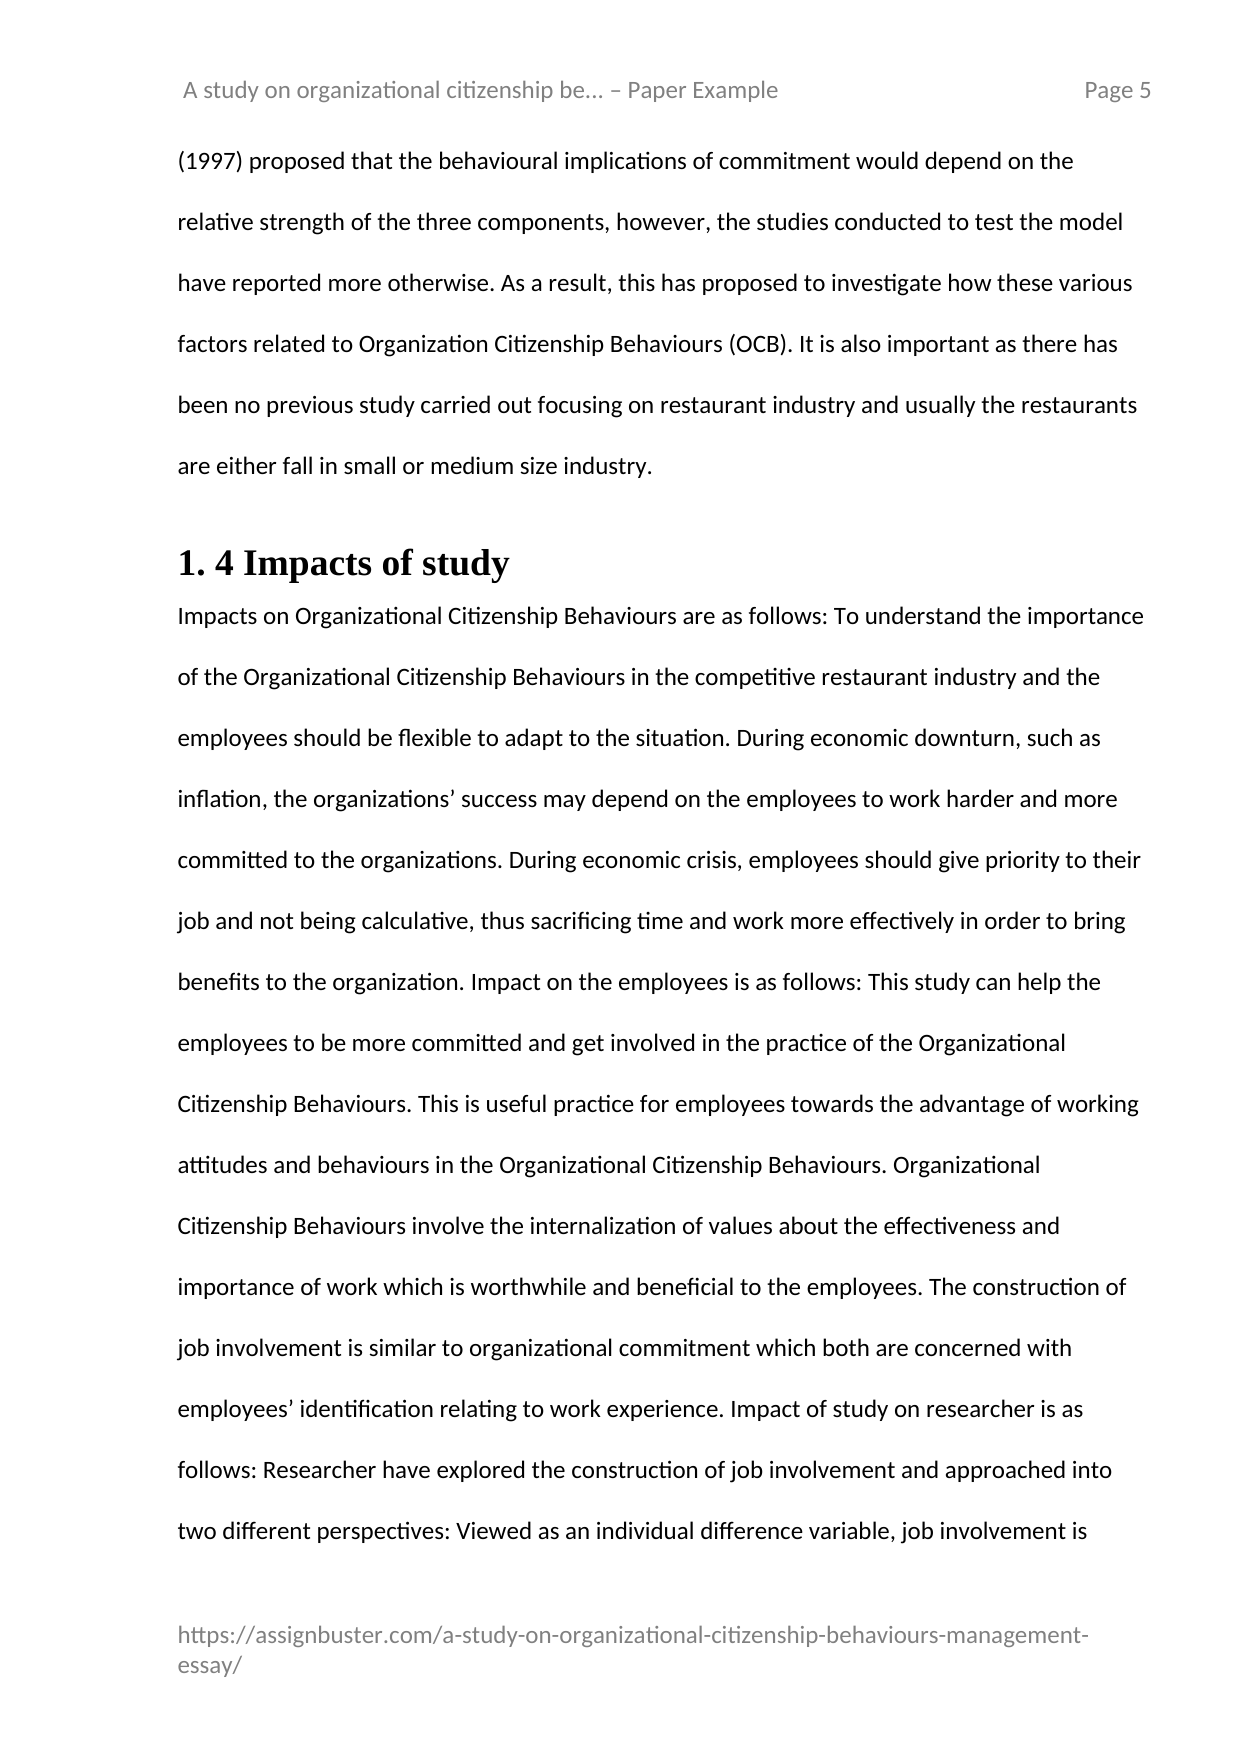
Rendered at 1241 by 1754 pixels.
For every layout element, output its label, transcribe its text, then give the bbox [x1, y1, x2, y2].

subtitle 1. 4 Impacts of study [177, 541, 1152, 584]
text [177, 600, 1152, 1546]
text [177, 145, 1152, 481]
